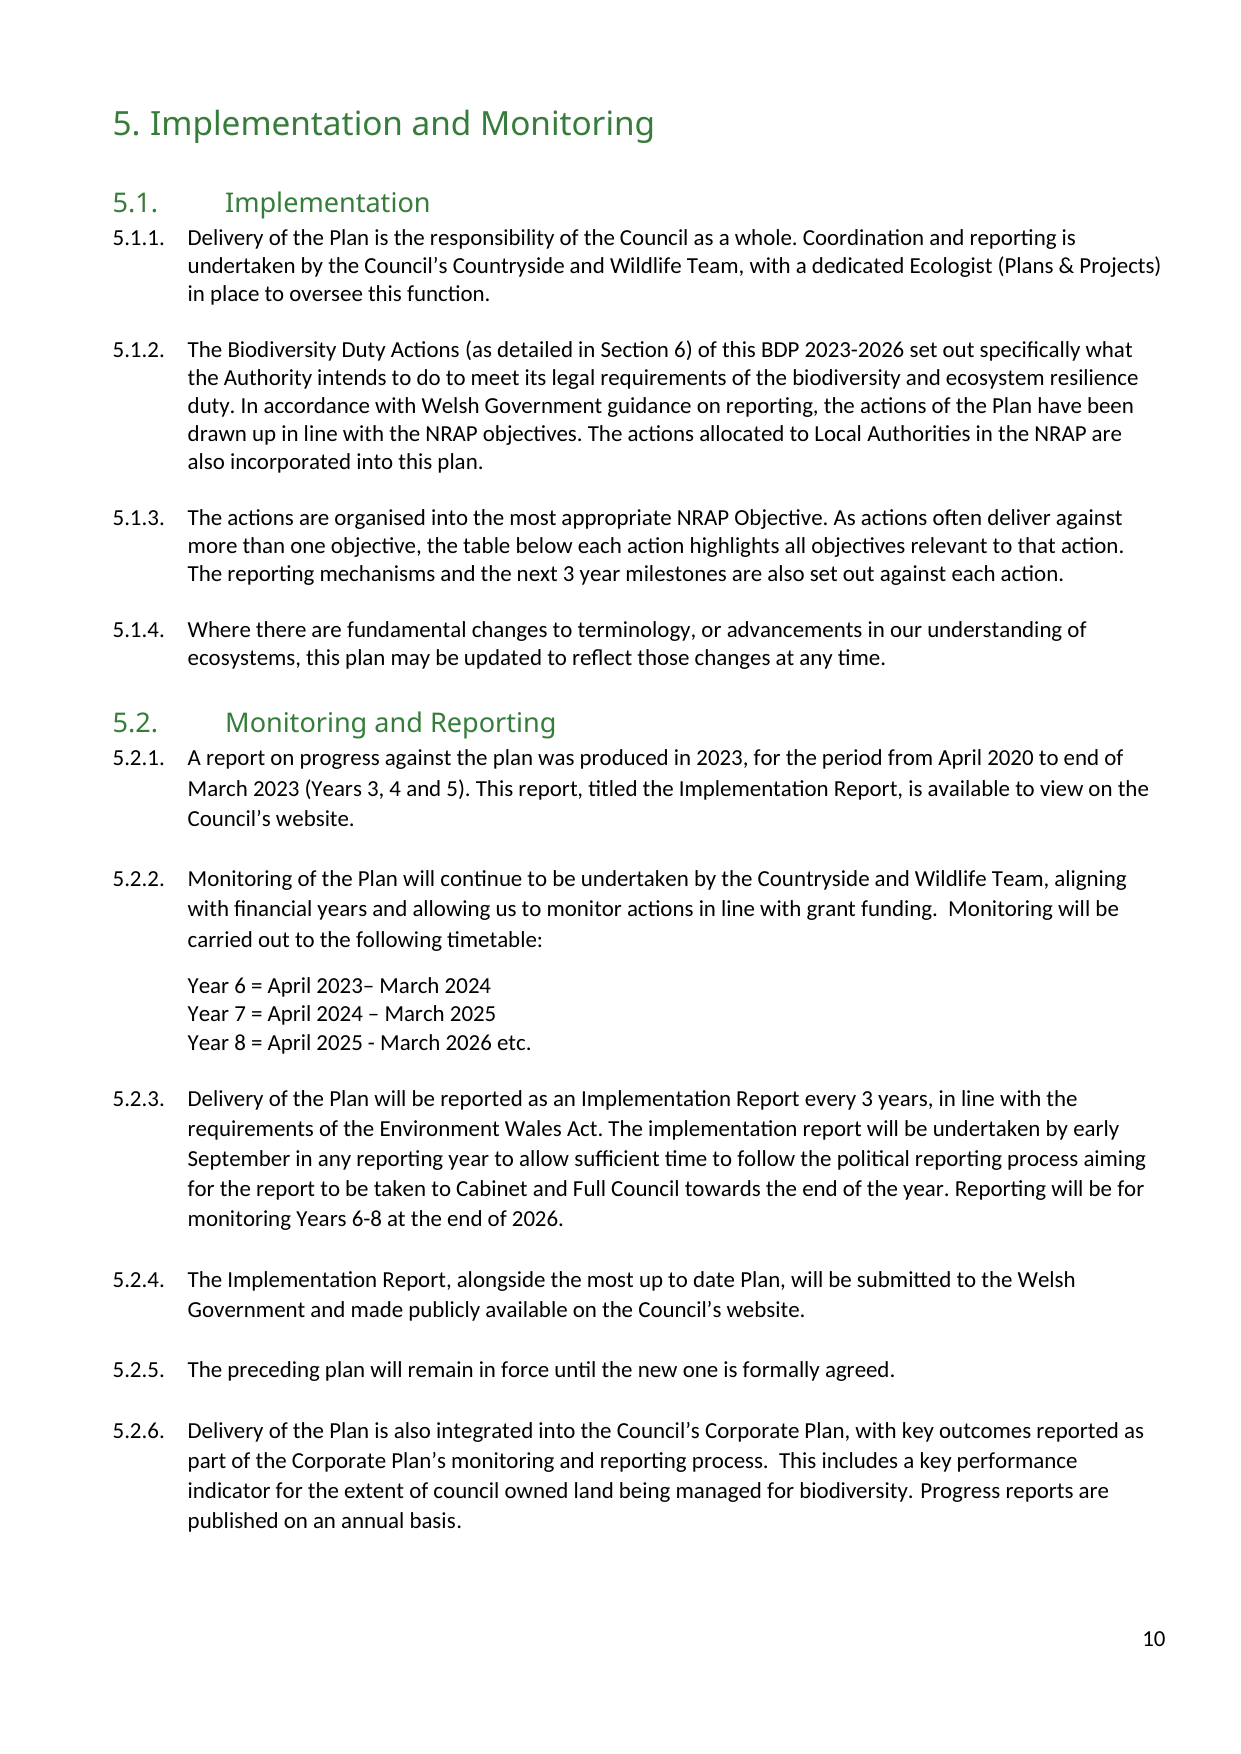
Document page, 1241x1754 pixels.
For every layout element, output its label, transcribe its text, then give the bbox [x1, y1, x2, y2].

list The actions are organised into the most appropriate NRAP Objective. As actions often deliver against more than one objective, the table below each action highlights all objectives relevant to that action. The reporting mechanisms and the next 3 year milestones are also set out against each action. [112, 503, 1165, 587]
list The Implementation Report, alongside the most up to date Plan, will be submitted to the Welsh Government and made publicly available on the Council’s website. [112, 1265, 1165, 1323]
list A report on progress against the plan was produced in 2023, for the period from April 2020 to end of March 2023 (Years 3, 4 and 5). This report, titled the Implementation Report, is available to view on the Council’s website. [112, 743, 1165, 832]
list Where there are fundamental changes to terminology, or advancements in our understanding of ecosystems, this plan may be updated to reflect those changes at any time. [112, 615, 1165, 671]
list Monitoring of the Plan will continue to be undertaken by the Countryside and Wildlife Team, aligning with financial years and allowing us to monitor actions in line with grant funding. Monitoring will be carried out to the following timetable: [112, 864, 1165, 953]
list Delivery of the Plan will be reported as an Implementation Report every 3 years, in line with the requirements of the Environment Wales Act. The implementation report will be undertaken by early September in any reporting year to allow sufficient time to follow the political reporting process aiming for the report to be taken to Cabinet and Full Council towards the end of the year. Reporting will be for monitoring Years 6-8 at the end of 2026. [112, 1084, 1165, 1232]
list Delivery of the Plan is also integrated into the Council’s Corporate Plan, with key outcomes reported as part of the Corporate Plan’s monitoring and reporting process. This includes a key performance indicator for the extent of council owned land being managed for biodiversity. Progress reports are published on an annual basis. [112, 1416, 1165, 1534]
text Year 8 = April 2025 - March 2026 etc. [150, 1028, 1165, 1056]
list The Biodiversity Duty Actions (as detailed in Section 6) of this BDP 2023-2026 set out specifically what the Authority intends to do to meet its legal requirements of the biodiversity and ecosystem resilience duty. In accordance with Welsh Government guidance on reporting, the actions of the Plan have been drawn up in line with the NRAP objectives. The actions allocated to Local Authorities in the NRAP are also incorporated into this plan. [112, 335, 1165, 475]
subtitle Implementation [112, 183, 1165, 220]
subtitle Monitoring and Reporting [112, 704, 1165, 741]
text Year 6 = April 2023– March 2024 [150, 972, 1165, 999]
text Year 7 = April 2024 – March 2025 [150, 999, 1165, 1028]
list Delivery of the Plan is the responsibility of the Council as a whole. Coordination and reporting is undertaken by the Council’s Countryside and Wildlife Team, with a dedicated Ecologist (Plans & Projects) in place to oversee this function. [112, 223, 1165, 307]
subtitle Implementation and Monitoring [112, 100, 1165, 145]
list The preceding plan will remain in force until the new one is formally agreed. [112, 1356, 1165, 1383]
